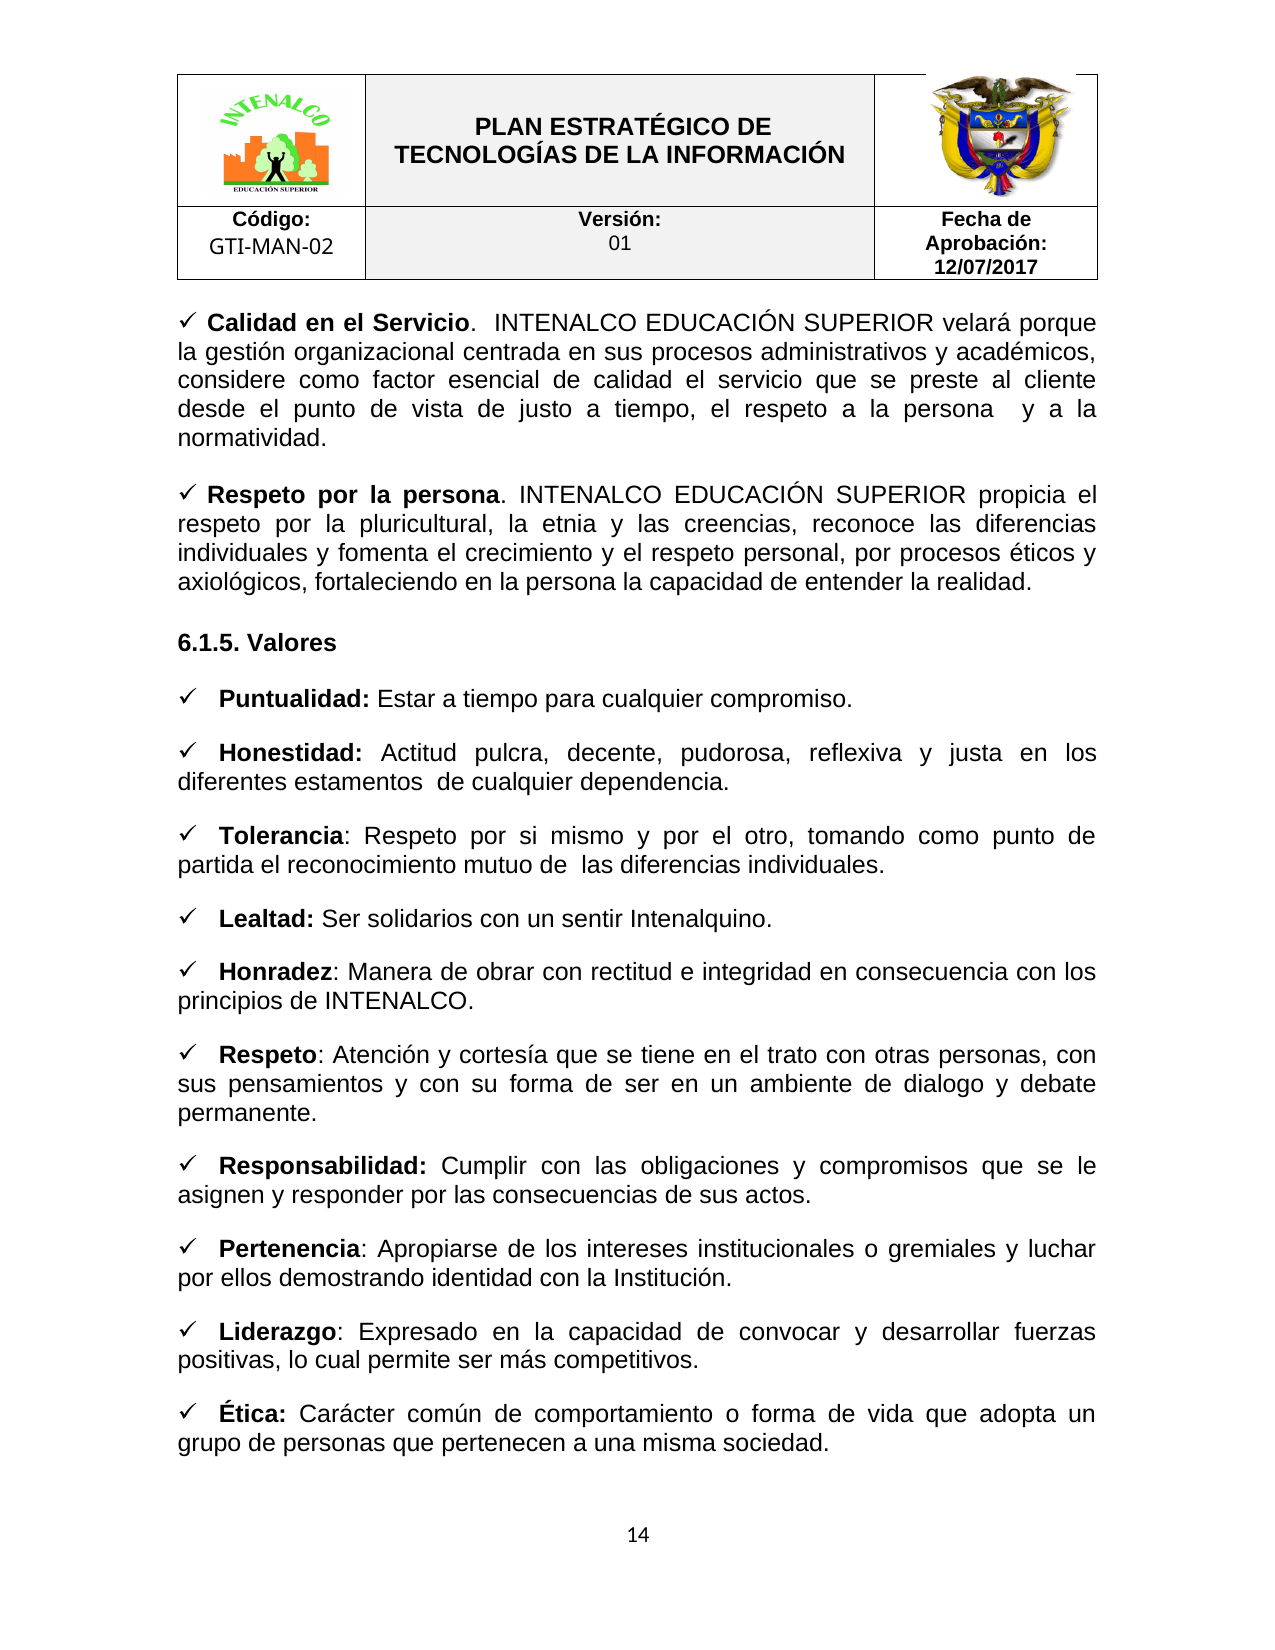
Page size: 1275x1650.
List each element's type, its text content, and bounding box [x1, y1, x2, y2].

list Tolerancia: Respeto por si mismo y por el otro, tomando como punto de partida el reconocimiento mutuo de las diferencias individuales. [177, 821, 1098, 878]
list Respeto: Atención y cortesía que se tiene en el trato con otras personas, con sus pensamientos y con su forma de ser en un ambiente de dialogo y debate permanente. [177, 1040, 1098, 1126]
list Responsabilidad: Cumplir con las obligaciones y compromisos que se le asignen y responder por las consecuencias de sus actos. [177, 1151, 1098, 1209]
list Respeto por la persona. INTENALCO EDUCACIÓN SUPERIOR propicia el respeto por la pluricultural, la etnia y las creencias, reconoce las diferencias individuales y fomenta el crecimiento y el respeto personal, por procesos éticos y axiológicos, fortaleciendo en la persona la capacidad de entender la realidad. [177, 480, 1098, 596]
list Honradez: Manera de obrar con rectitud e integridad en consecuencia con los principios de INTENALCO. [177, 957, 1098, 1015]
list Pertenencia: Apropiarse de los intereses institucionales o gremiales y luchar por ellos demostrando identidad con la Institución. [177, 1234, 1098, 1292]
list Calidad en el Servicio. INTENALCO EDUCACIÓN SUPERIOR velará porque la gestión organizacional centrada en sus procesos administrativos y académicos, considere como factor esencial de calidad el servicio que se preste al cliente desde el punto de vista de justo a tiempo, el respeto a la persona y a la normatividad. [177, 308, 1098, 452]
subtitle 6.1.5. Valores [177, 628, 1098, 657]
list Puntualidad: Estar a tiempo para cualquier compromiso. [177, 684, 1098, 713]
picture [926, 74, 1077, 197]
list Lealtad: Ser solidarios con un sentir Intenalquino. [177, 903, 1098, 932]
list Honestidad: Actitud pulcra, decente, pudorosa, reflexiva y justa en los diferentes estamentos de cualquier dependencia. [177, 738, 1098, 796]
list Liderazgo: Expresado en la capacidad de convocar y desarrollar fuerzas positivas, lo cual permite ser más competitivos. [177, 1317, 1098, 1374]
picture [203, 87, 347, 194]
list Ética: Carácter común de comportamiento o forma de vida que adopta un grupo de personas que pertenecen a una misma sociedad. [177, 1399, 1098, 1457]
